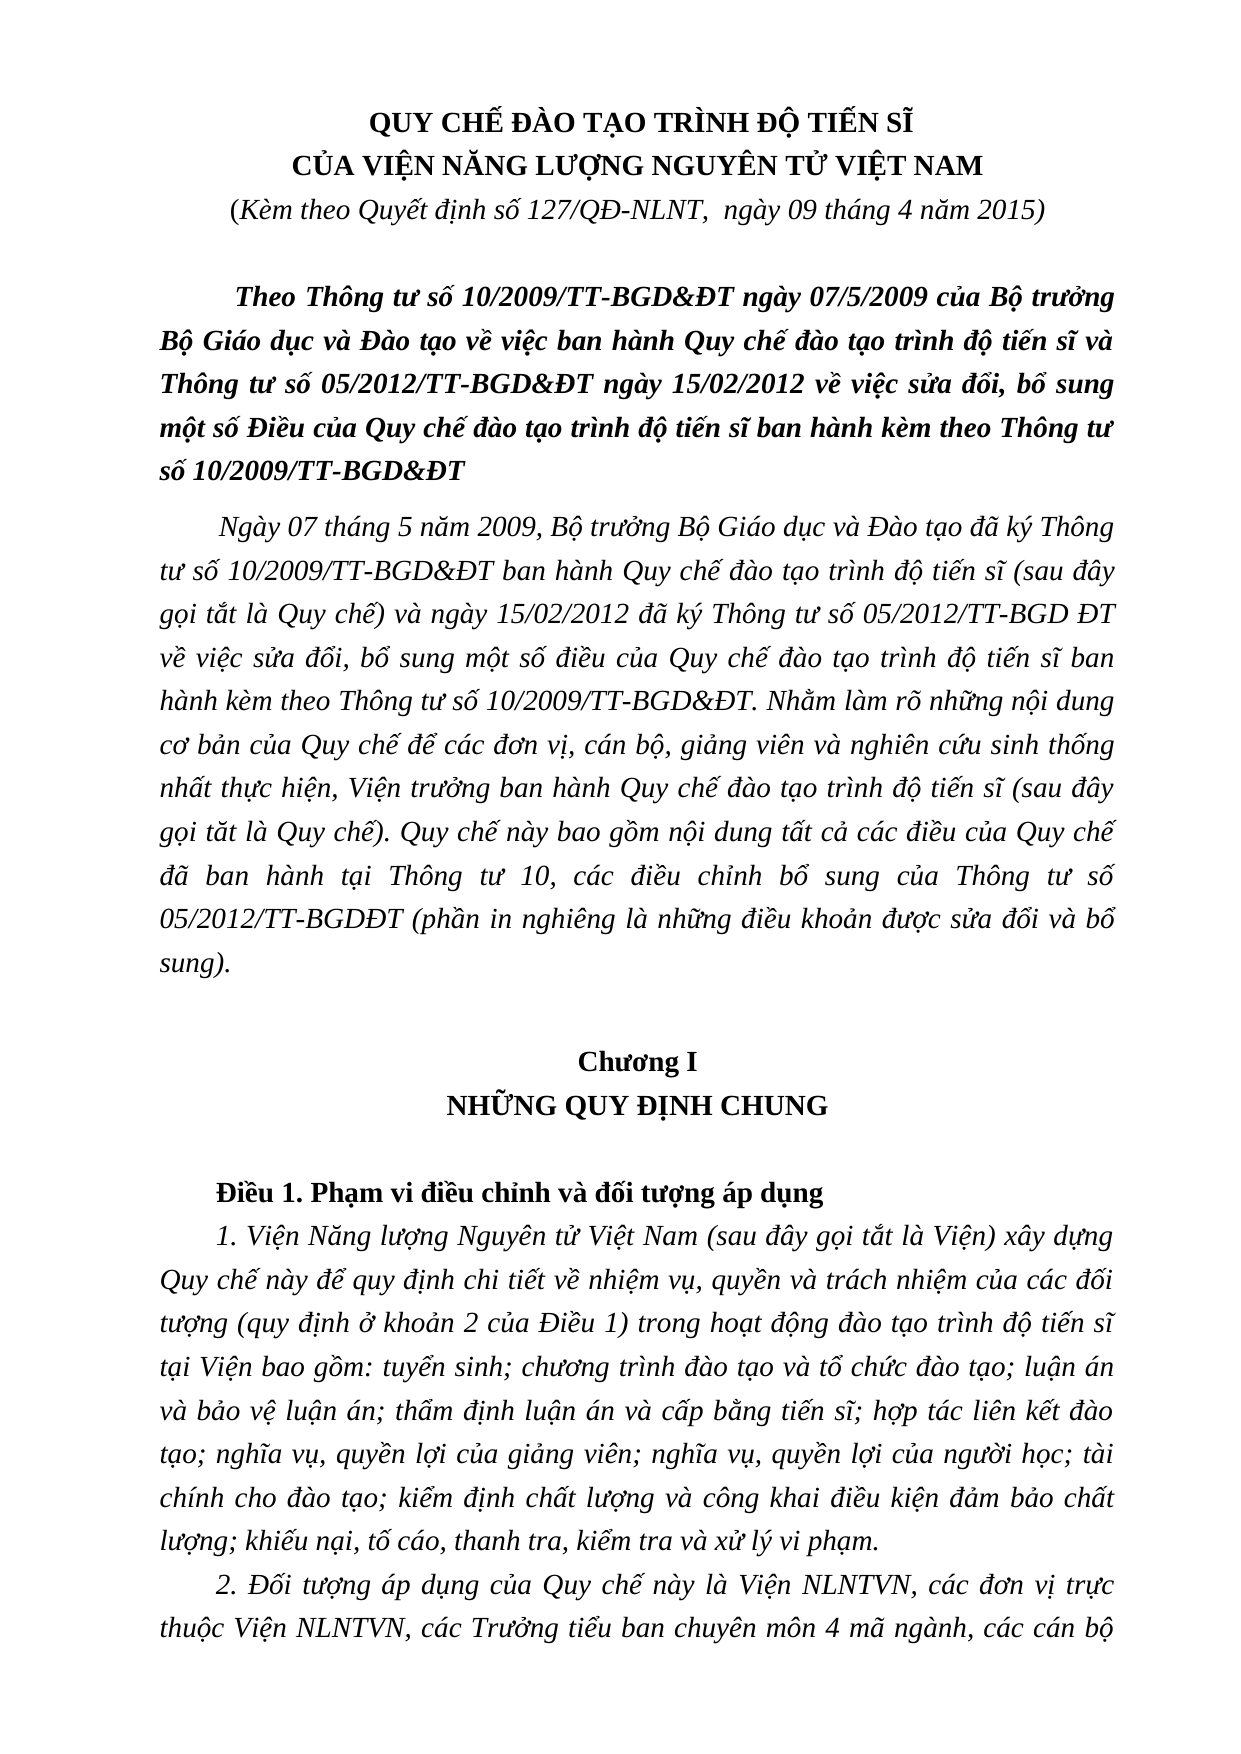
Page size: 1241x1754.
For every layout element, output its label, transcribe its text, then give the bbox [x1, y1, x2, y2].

text QUY CHẾ ĐÀO TẠO TRÌNH ĐỘ TIẾN SĨ [159, 105, 1116, 138]
text CỦA VIỆN NĂNG LƯỢNG NGUYÊN TỬ VIỆT NAM [159, 148, 1116, 182]
text Theo Thông tư số 10/2009/TT-BGD&ĐT ngày 07/5/2009 của Bộ trưởng Bộ Giáo dục và Đào tạo về việc ban hành Quy chế đào tạo trình độ tiến sĩ và Thông tư số 05/2012/TT-BGD&ĐT ngày 15/02/2012 về việc sửa đổi, bổ sung một số Điều của Quy chế đào tạo trình độ tiến sĩ ban hành kèm theo Thông tư số 10/2009/TT-BGD&ĐT [159, 279, 1116, 487]
text Ngày 07 tháng 5 năm 2009, Bộ trưởng Bộ Giáo dục và Đào tạo đã ký Thông tư số 10/2009/TT-BGD&ĐT ban hành Quy chế đào tạo trình độ tiến sĩ (sau đây gọi tắt là Quy chế) và ngày 15/02/2012 đã ký Thông tư số 05/2012/TT-BGD ĐT về việc sửa đổi, bổ sung một số điều của Quy chế đào tạo trình độ tiến sĩ ban hành kèm theo Thông tư số 10/2009/TT-BGD&ĐT. Nhằm làm rõ những nội dung cơ bản của Quy chế để các đơn vị, cán bộ, giảng viên và nghiên cứu sinh thống nhất thực hiện, Viện trưởng ban hành Quy chế đào tạo trình độ tiến sĩ (sau đây gọi tăt là Quy chế). Quy chế này bao gồm nội dung tất cả các điều của Quy chế đã ban hành tại Thông tư 10, các điều chỉnh bổ sung của Thông tư số 05/2012/TT-BGDĐT (phần in nghiêng là những điều khoản được sửa đổi và bổ sung). [159, 509, 1116, 978]
text NHỮNG QUY ĐỊNH CHUNG [159, 1088, 1116, 1121]
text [159, 1567, 1116, 1644]
text Điều 1. Phạm vi điều chỉnh và đối tượng áp dụng [159, 1175, 1116, 1208]
text Chương I [159, 1044, 1116, 1078]
text (Kèm theo Quyết định số 127/QĐ-NLNT, ngày 09 tháng 4 năm 2015) [159, 192, 1116, 226]
text 1. Viện Năng lượng Nguyên tử Việt Nam (sau đây gọi tắt là Viện) xây dựng Quy chế này để quy định chi tiết về nhiệm vụ, quyền và trách nhiệm của các đối tượng (quy định ở khoản 2 của Điều 1) trong hoạt động đào tạo trình độ tiến sĩ tại Viện bao gồm: tuyển sinh; chương trình đào tạo và tổ chức đào tạo; luận án và bảo vệ luận án; thẩm định luận án và cấp bằng tiến sĩ; hợp tác liên kết đào tạo; nghĩa vụ, quyền lợi của giảng viên; nghĩa vụ, quyền lợi của người học; tài chính cho đào tạo; kiểm định chất lượng và công khai điều kiện đảm bảo chất lượng; khiếu nại, tố cáo, thanh tra, kiểm tra và xử lý vi phạm. [159, 1218, 1116, 1557]
